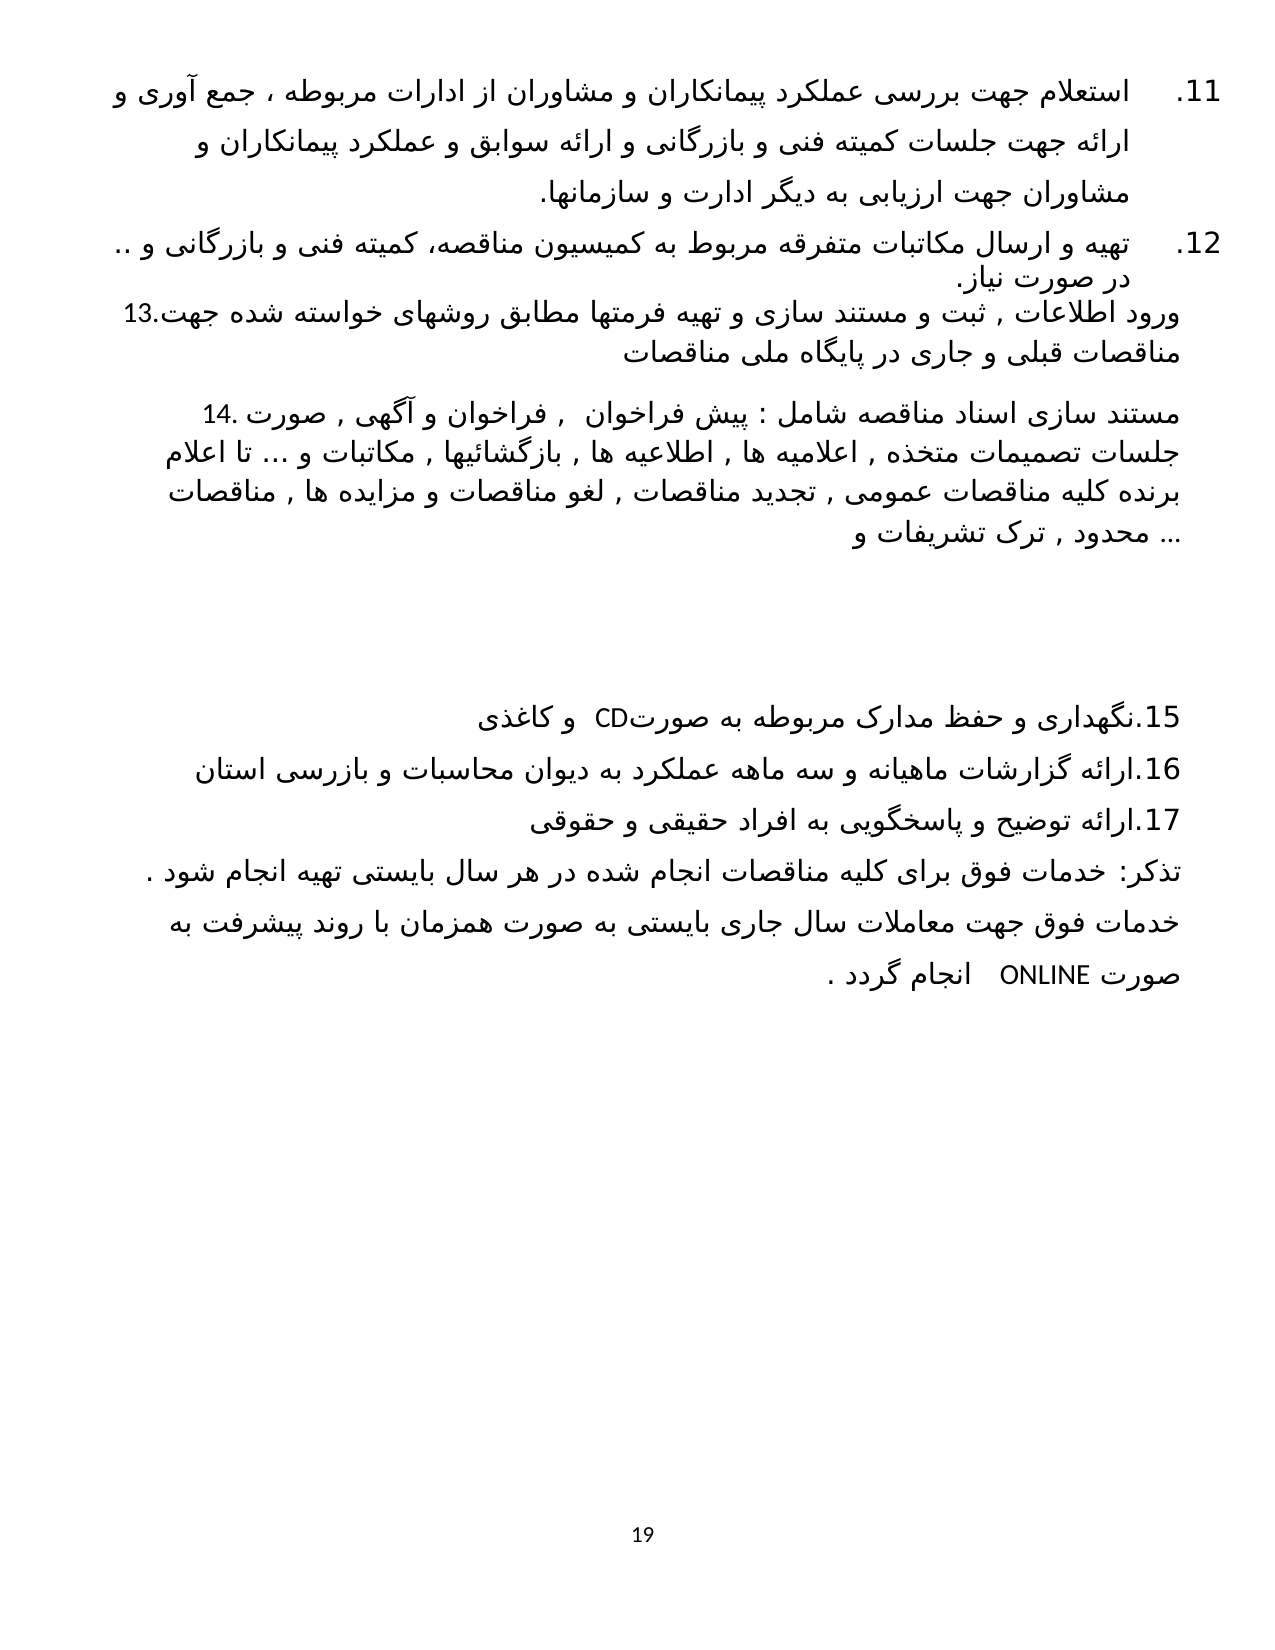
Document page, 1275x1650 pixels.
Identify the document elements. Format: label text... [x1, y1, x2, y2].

text 14. مستند سازی اسناد مناقصه شامل : پیش فراخوان , فراخوان و آگهی , صورت جلسات تصمیمات متخذه , اعلامیه ها , اطلاعیه ها , بازگشائیها , مکاتبات و ... تا اعلام برنده کلیه مناقصات عمومی , تجدید مناقصات , لغو مناقصات و مزایده ها , مناقصات محدود , ترک تشریفات و ... [103, 395, 1181, 549]
text 17.ارائه توضیح و پاسخگویی به افراد حقیقی و حقوقی [103, 803, 1181, 837]
list استعلام جهت بررسی عملکرد پیمانکاران و مشاوران از ادارات مربوطه ، جمع آوری و ارائه جهت جلسات کمیته فنی و بازرگانی و ارائه سوابق و عملکرد پیمانکاران و مشاوران جهت ارزیابی به دیگر ادارت و سازمانها. [103, 74, 1175, 210]
text تذکر: خدمات فوق برای کلیه مناقصات انجام شده در هر سال بایستی تهیه انجام شود . خدمات فوق جهت معاملات سال جاری بایستی به صورت همزمان با روند پیشرفت به صورت ONLINE انجام گردد . [103, 854, 1181, 992]
text 16.ارائه گزارشات ماهیانه و سه ماهه عملکرد به دیوان محاسبات و بازرسی استان [103, 753, 1181, 787]
text 15.نگهداری و حفظ مدارک مربوطه به صورتCD و کاغذی [103, 699, 1181, 735]
list تهیه و ارسال مکاتبات متفرقه مربوط به کمیسیون مناقصه، کمیته فنی و بازرگانی و .. در صورت نیاز. [103, 227, 1175, 294]
text 13.ورود اطلاعات , ثبت و مستند سازی و تهیه فرمتها مطابق روشهای خواسته شده جهت مناقصات قبلی و جاری در پایگاه ملی مناقصات [103, 294, 1181, 369]
